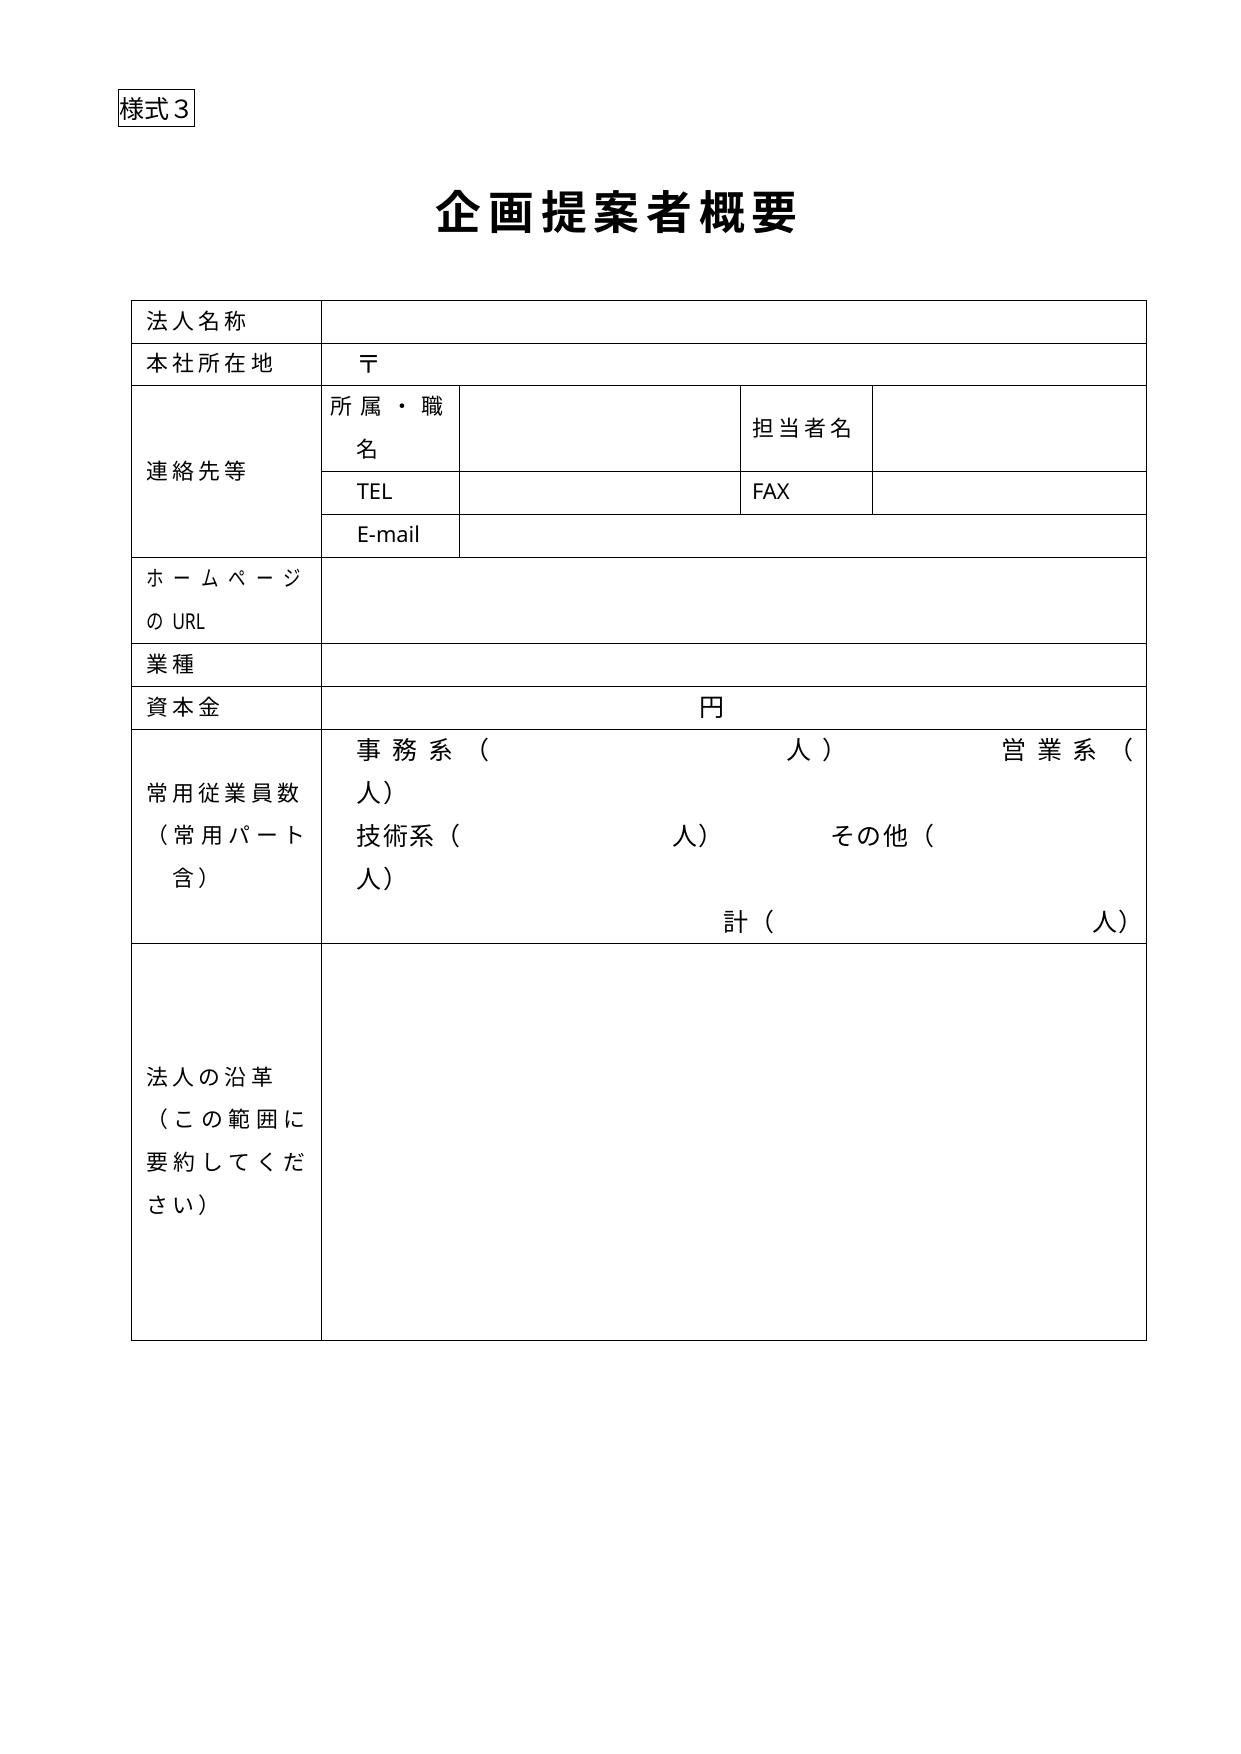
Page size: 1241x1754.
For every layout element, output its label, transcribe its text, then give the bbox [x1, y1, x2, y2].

table_cell 本社所在地 [132, 344, 321, 385]
table_cell 連絡先等 [132, 386, 321, 557]
table_cell 円 [322, 687, 1146, 728]
table_cell 常用従業員数 （常用パート含） [132, 730, 321, 943]
table_cell 事務系（ 人） 営業系（ 人） 技術系（ 人） その他（ 人） 計（ 人） [322, 730, 1146, 943]
table_cell E-mail [322, 515, 459, 557]
table_cell [460, 386, 740, 471]
table_cell 所属・職名 [322, 386, 459, 471]
table_cell [873, 472, 1146, 514]
table_header [322, 301, 1146, 342]
table_cell 資本金 [132, 687, 321, 728]
table_cell [322, 558, 1146, 643]
table_cell 法人の沿革 （この範囲に要約してください） [132, 944, 321, 1340]
table_header 法人名称 [132, 301, 321, 342]
table_cell FAX [741, 472, 872, 514]
table_cell [322, 644, 1146, 686]
table_cell 業種 [132, 644, 321, 686]
table_cell [460, 472, 740, 514]
table_cell TEL [322, 472, 459, 514]
table_cell [873, 386, 1146, 471]
table_cell [460, 515, 1146, 557]
text 企画提案者概要 [119, 172, 1121, 247]
table_cell 〒 [322, 344, 1146, 385]
table_cell ホームページのURL [132, 558, 321, 643]
table_cell 担当者名 [741, 386, 872, 471]
table_cell [322, 944, 1146, 1340]
